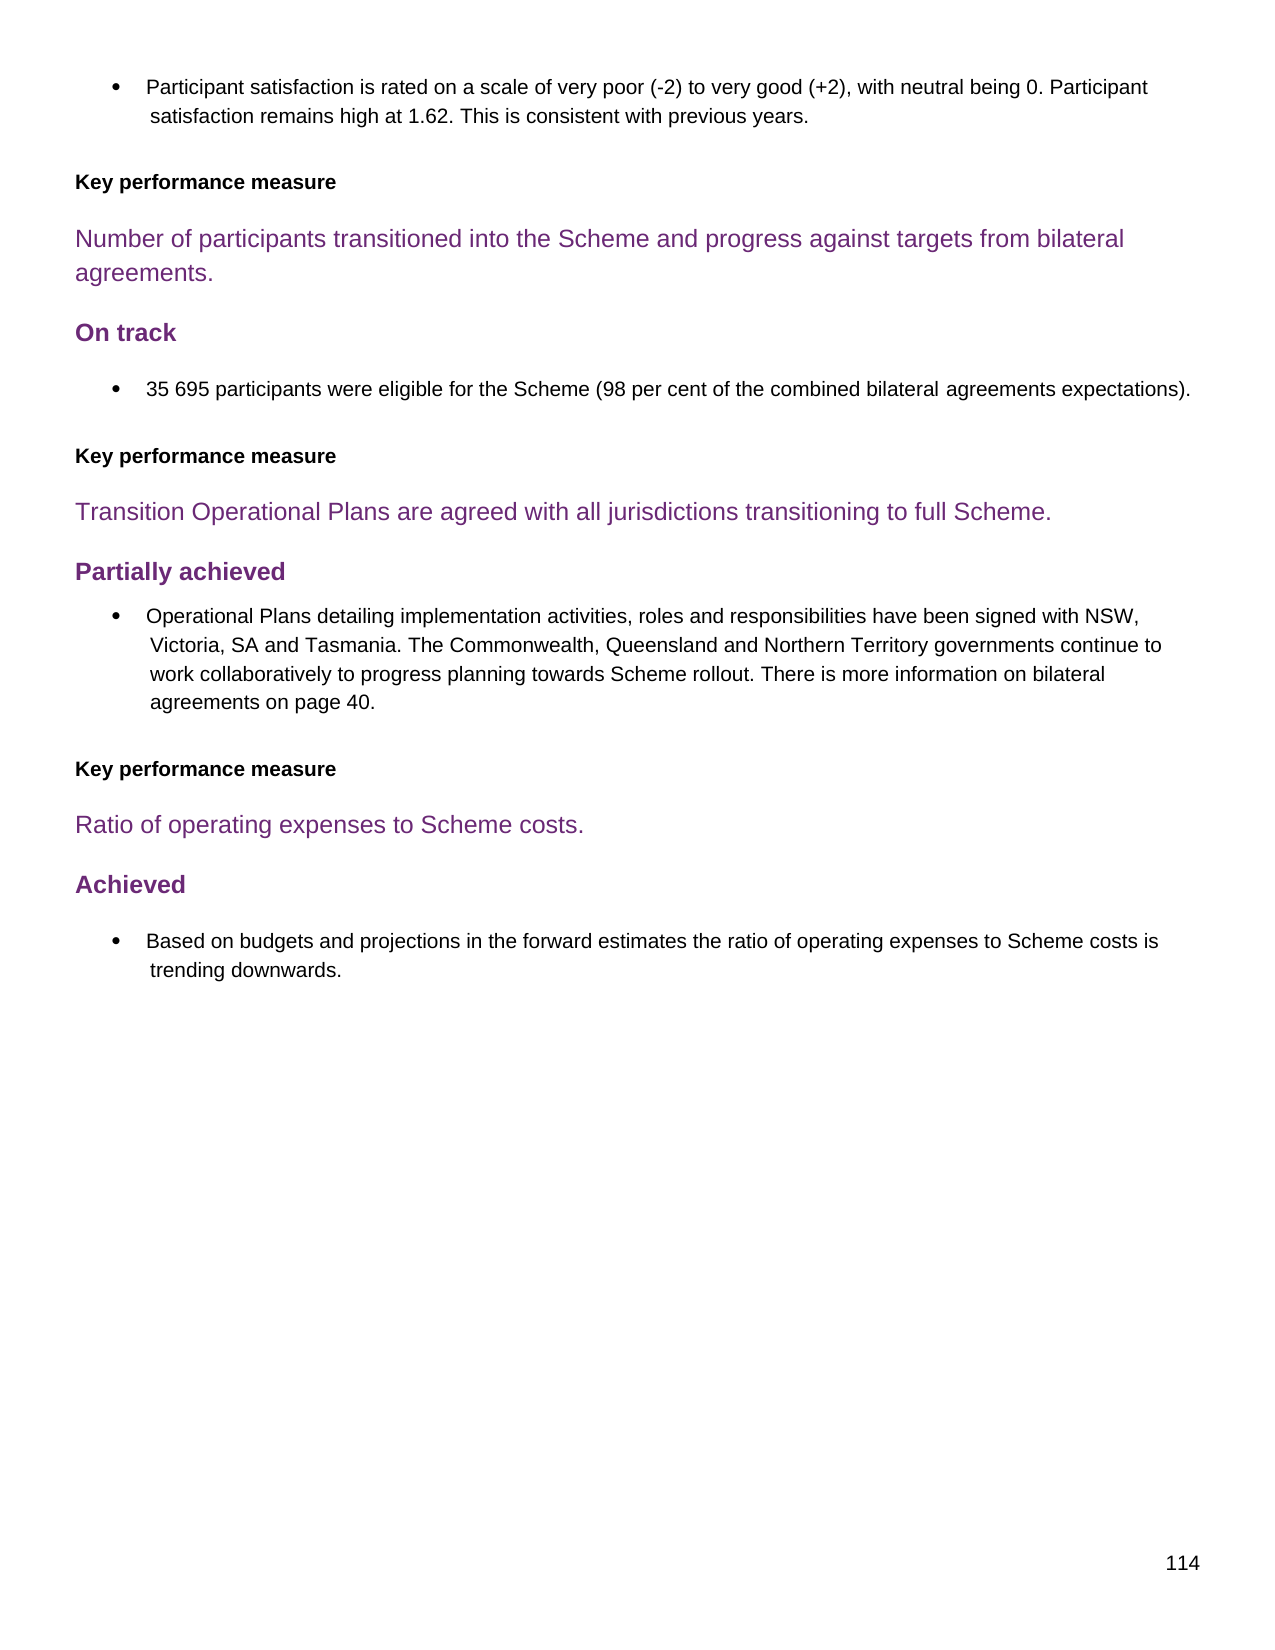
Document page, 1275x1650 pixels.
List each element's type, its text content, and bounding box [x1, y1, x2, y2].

text Participant satisfaction is rated on a scale of very poor (-2) to very good (+2), with neutral being 0. Participant satisfaction remains high at 1.62. This is consistent with previous years. [112, 75, 1200, 128]
subtitle Key performance measure [75, 756, 1200, 780]
text On track [75, 318, 1200, 347]
text 35 695 participants were eligible for the Scheme (98 per cent of the combined bilateral agreements expectations). [112, 377, 1200, 401]
text Ratio of operating expenses to Scheme costs. [75, 810, 1200, 839]
subtitle Key performance measure [75, 444, 1200, 468]
text Based on budgets and projections in the forward estimates the ratio of operating expenses to Scheme costs is trending downwards. [112, 929, 1200, 982]
text Achieved [75, 870, 1200, 898]
text Transition Operational Plans are agreed with all jurisdictions transitioning to full Scheme. [75, 497, 1200, 526]
text Number of participants transitioned into the Scheme and progress against targets from bilateral agreements. [75, 224, 1200, 287]
text Partially achieved [75, 557, 1200, 586]
subtitle Key performance measure [75, 170, 1200, 194]
text Operational Plans detailing implementation activities, roles and responsibilities have been signed with NSW, Victoria, SA and Tasmania. The Commonwealth, Queensland and Northern Territory governments continue to work collaboratively to progress planning towards Scheme rollout. There is more information on bilateral agreements on page 40. [112, 604, 1200, 714]
